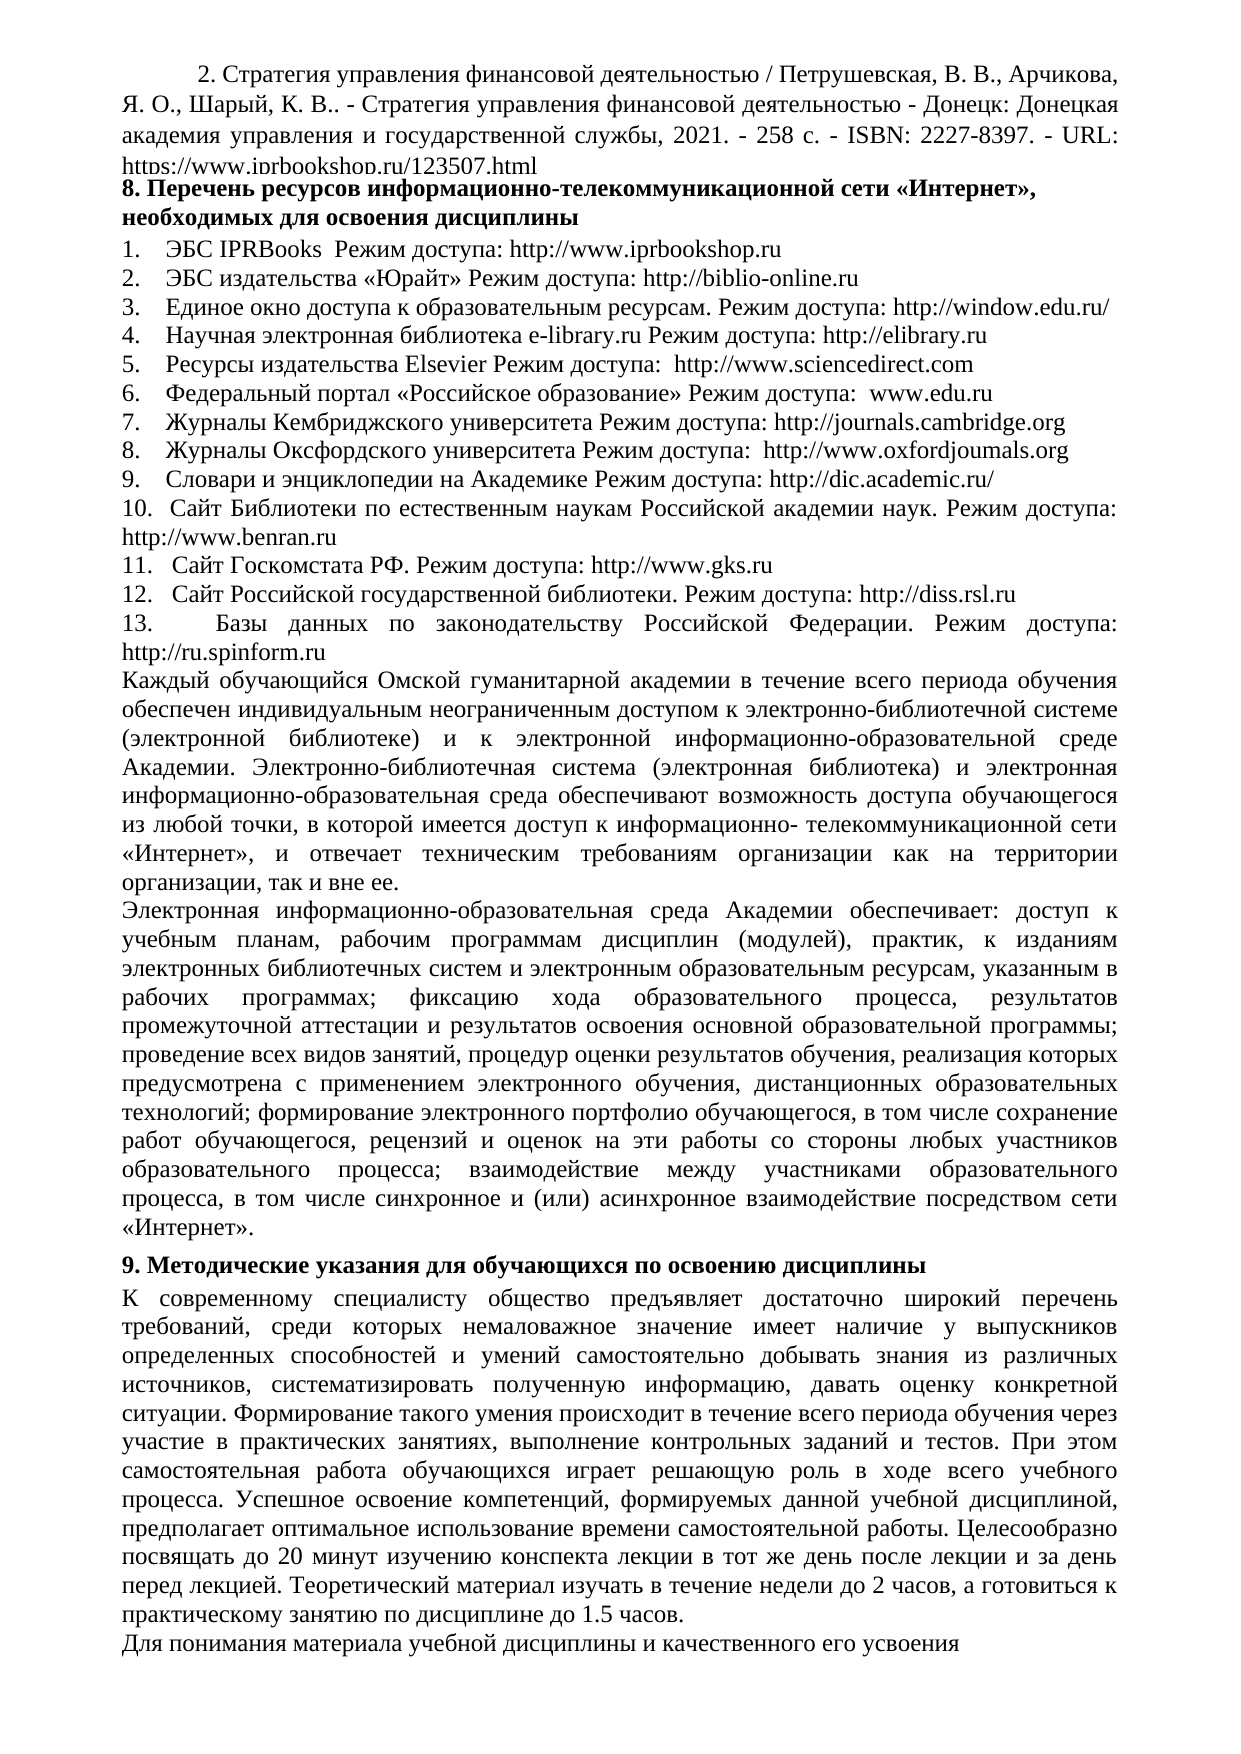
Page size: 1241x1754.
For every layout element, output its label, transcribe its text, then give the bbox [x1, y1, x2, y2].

table_cell 9. Методические указания для обучающихся по освоению дисциплины [118, 1250, 1122, 1283]
table_header 2. Стратегия управления финансовой деятельностью / Петрушевская, В. В., Арчикова, Я. О., Шарый, К. В.. - Стратегия управления финансовой деятельностью - Донецк: Донецкая академия управления и государственной службы, 2021. - 258 с. - ISBN: 2227-8397. - URL: https://www.iprbookshop.ru/123507.html [118, 59, 1122, 173]
table_cell 1. ЭБС IPRBooks Режим доступа: http://www.iprbookshop.ru 2. ЭБС издательства «Юрайт» Режим доступа: http://biblio-online.ru 3. Единое окно доступа к образовательным ресурсам. Режим доступа: http://window.edu.ru/ 4. Научная электронная библиотека e-library.ru Режим доступа: http://elibrary.ru 5. Ресурсы издательства Elsevier Режим доступа: http://www.sciencedirect.com 6. Федеральный портал «Российское образование» Режим доступа: www.edu.ru 7. Журналы Кембриджского университета Режим доступа: http://journals.cambridge.org 8. Журналы Оксфордского университета Режим доступа: http://www.oxfordjoumals.org 9. Словари и энциклопедии на Академике Режим доступа: http://dic.academic.ru/ 10. Сайт Библиотеки по естественным наукам Российской академии наук. Режим доступа: http://www.benran.ru 11. Сайт Госкомстата РФ. Режим доступа: http://www.gks.ru 12. Сайт Российской государственной библиотеки. Режим доступа: http://diss.rsl.ru 13. Базы данных по законодательству Российской Федерации. Режим доступа: http://ru.spinform.ru Каждый обучающийся Омской гуманитарной академии в течение всего периода обучения обеспечен индивидуальным неограниченным доступом к электронно-библиотечной системе (электронной библиотеке) и к электронной информационно-образовательной среде Академии. Электронно-библиотечная система (электронная библиотека) и электронная информационно-образовательная среда обеспечивают возможность доступа обучающегося из любой точки, в которой имеется доступ к информационно- телекоммуникационной сети «Интернет», и отвечает техническим требованиям организации как на территории организации, так и вне ее. Электронная информационно-образовательная среда Академии обеспечивает: доступ к учебным планам, рабочим программам дисциплин (модулей), практик, к изданиям электронных библиотечных систем и электронным образовательным ресурсам, указанным в рабочих программах; фиксацию хода образовательного процесса, результатов промежуточной аттестации и результатов освоения основной образовательной программы; проведение всех видов занятий, процедур оценки результатов обучения, реализация которых предусмотрена с применением электронного обучения, дистанционных образовательных технологий; формирование электронного портфолио обучающегося, в том числе сохранение работ обучающегося, рецензий и оценок на эти работы со стороны любых участников образовательного процесса; взаимодействие между участниками образовательного процесса, в том числе синхронное и (или) асинхронное взаимодействие посредством сети «Интернет». [118, 234, 1122, 1250]
table_cell К современному специалисту общество предъявляет достаточно широкий перечень требований, среди которых немаловажное значение имеет наличие у выпускников определенных способностей и умений самостоятельно добывать знания из различных источников, систематизировать полученную информацию, давать оценку конкретной ситуации. Формирование такого умения происходит в течение всего периода обучения через участие в практических занятиях, выполнение контрольных заданий и тестов. При этом самостоятельная работа обучающихся играет решающую роль в ходе всего учебного процесса. Успешное освоение компетенций, формируемых данной учебной дисциплиной, предполагает оптимальное использование времени самостоятельной работы. Целесообразно посвящать до 20 минут изучению конспекта лекции в тот же день после лекции и за день перед лекцией. Теоретический материал изучать в течение недели до 2 часов, а готовиться к практическому занятию по дисциплине до 1.5 часов. Для понимания материала учебной дисциплины и качественного его усвоения [118, 1283, 1122, 1662]
table_cell 8. Перечень ресурсов информационно-телекоммуникационной сети «Интернет», необходимых для освоения дисциплины [118, 173, 1122, 234]
